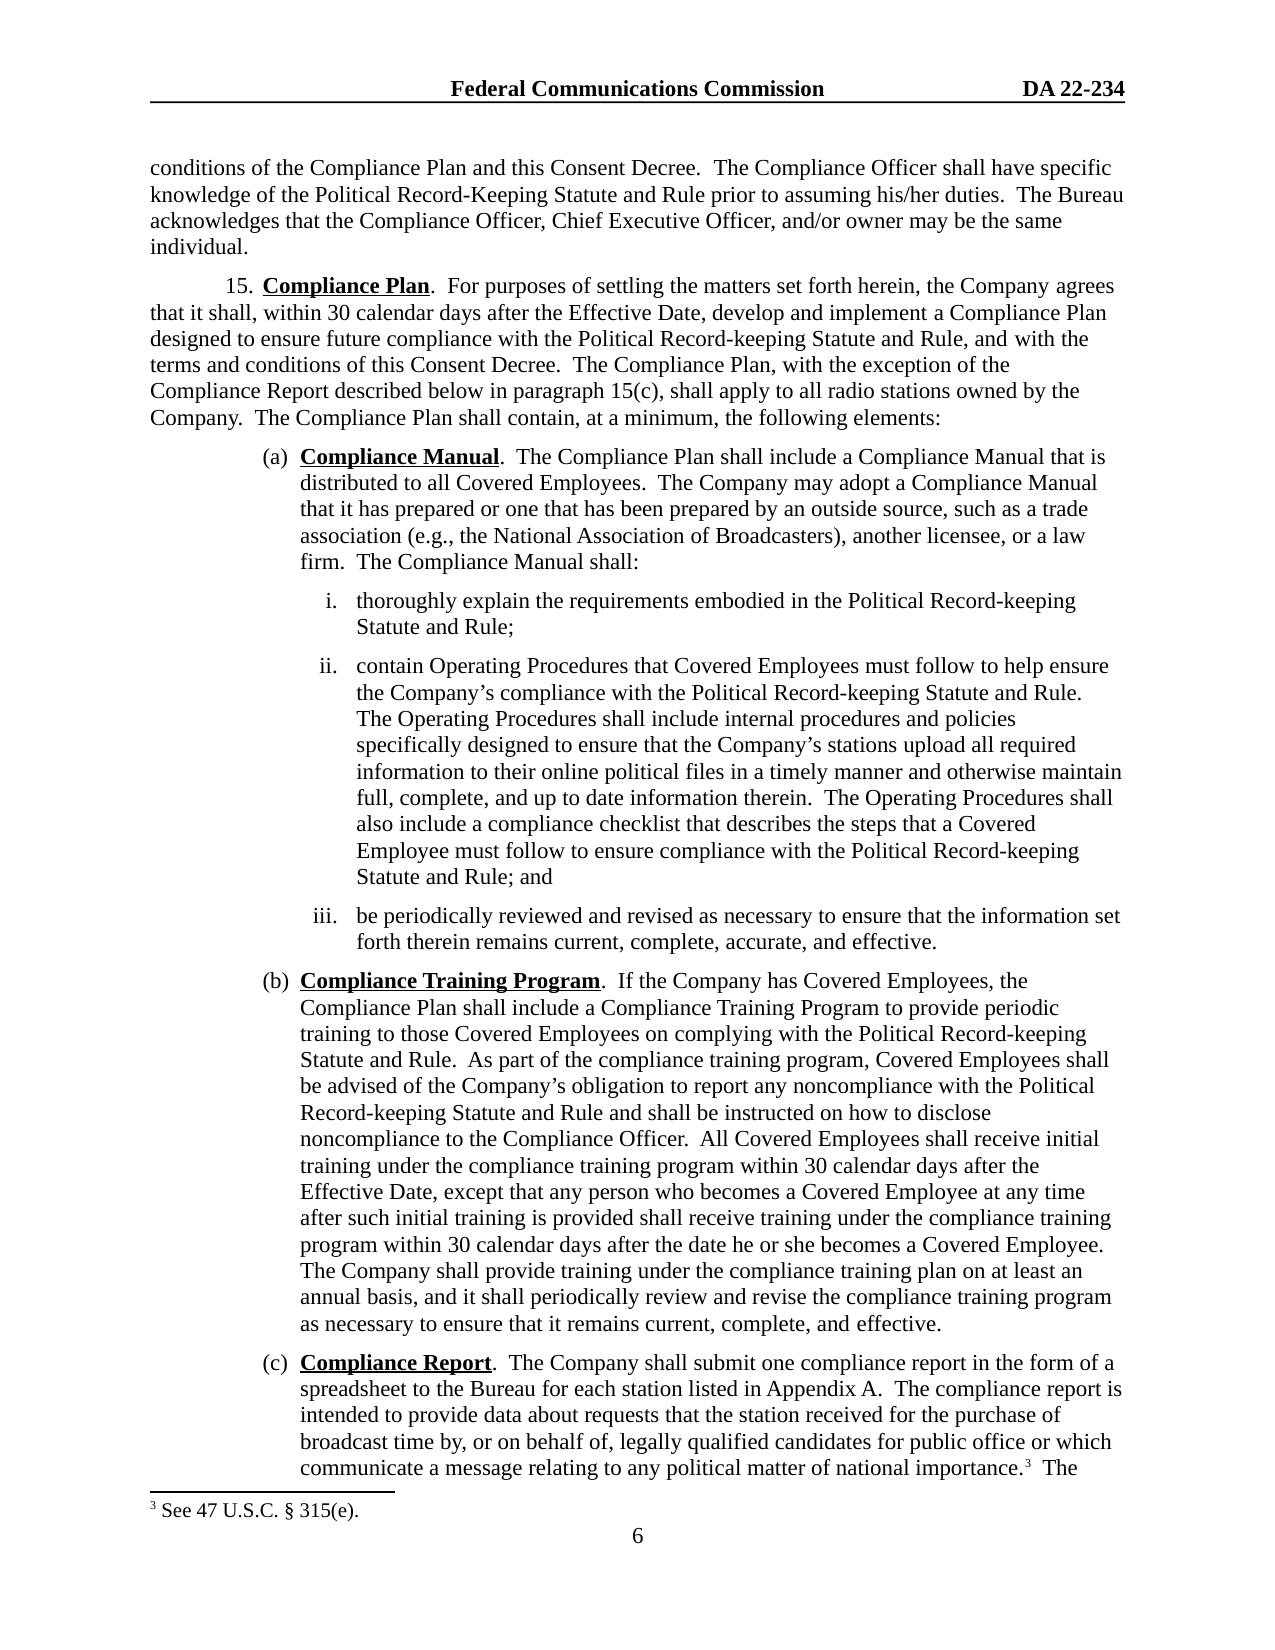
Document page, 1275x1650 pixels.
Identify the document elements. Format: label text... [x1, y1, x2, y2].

subtitle Compliance Training Program. If the Company has Covered Employees, the Compliance Plan shall include a Compliance Training Program to provide periodic training to those Covered Employees on complying with the Political Record-keeping Statute and Rule. As part of the compliance training program, Covered Employees shall be advised of the Company’s obligation to report any noncompliance with the Political Record-keeping Statute and Rule and shall be instructed on how to disclose noncompliance to the Compliance Officer. All Covered Employees shall receive initial training under the compliance training program within 30 calendar days after the Effective Date, except that any person who becomes a Covered Employee at any time after such initial training is provided shall receive training under the compliance training program within 30 calendar days after the date he or she becomes a Covered Employee. The Company shall provide training under the compliance training plan on at least an annual basis, and it shall periodically review and revise the compliance training program as necessary to ensure that it remains current, complete, and effective. [262, 967, 1125, 1336]
subtitle thoroughly explain the requirements embodied in the Political Record-keeping Statute and Rule; [337, 587, 1125, 640]
text Compliance Plan. For purposes of settling the matters set forth herein, the Company agrees that it shall, within 30 calendar days after the Effective Date, develop and implement a Compliance Plan designed to ensure future compliance with the Political Record-keeping Statute and Rule, and with the terms and conditions of this Consent Decree. The Compliance Plan, with the exception of the Compliance Report described below in paragraph 15(c), shall apply to all radio stations owned by the Company. The Compliance Plan shall contain, at a minimum, the following elements: [150, 272, 1125, 430]
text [150, 154, 1125, 260]
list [262, 1349, 1125, 1480]
subtitle contain Operating Procedures that Covered Employees must follow to help ensure the Company’s compliance with the Political Record-keeping Statute and Rule. The Operating Procedures shall include internal procedures and policies specifically designed to ensure that the Company’s stations upload all required information to their online political files in a timely manner and otherwise maintain full, complete, and up to date information therein. The Operating Procedures shall also include a compliance checklist that describes the steps that a Covered Employee must follow to ensure compliance with the Political Record-keeping Statute and Rule; and [337, 652, 1125, 889]
subtitle Compliance Manual. The Compliance Plan shall include a Compliance Manual that is distributed to all Covered Employees. The Company may adopt a Compliance Manual that it has prepared or one that has been prepared by an outside source, such as a trade association (e.g., the National Association of Broadcasters), another licensee, or a law firm. The Compliance Manual shall: [262, 443, 1125, 574]
subtitle be periodically reviewed and revised as necessary to ensure that the information set forth therein remains current, complete, accurate, and effective. [337, 902, 1125, 955]
